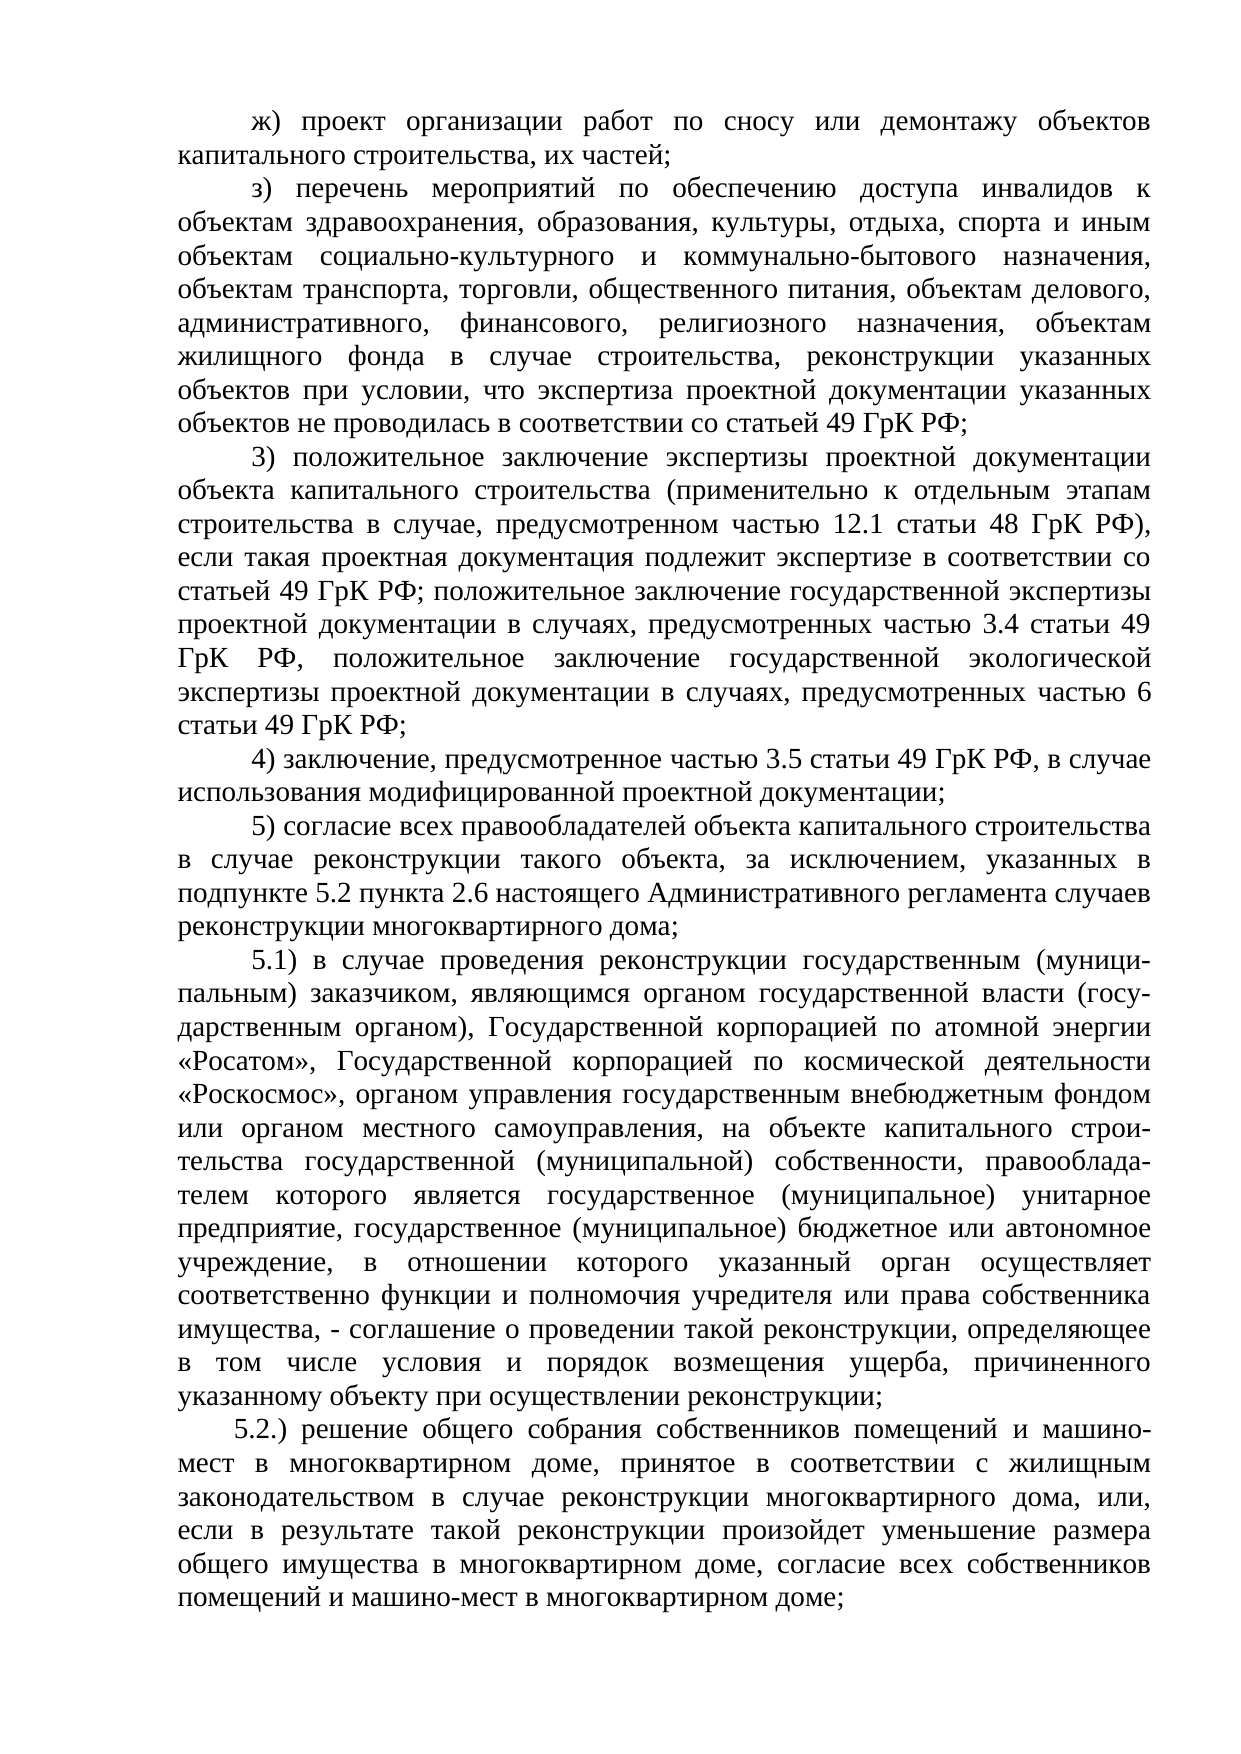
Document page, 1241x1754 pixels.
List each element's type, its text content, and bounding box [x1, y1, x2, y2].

text ж) проект организации работ по сносу или демонтажу объектов капитального строительства, их частей; [177, 103, 1152, 171]
text з) перечень мероприятий по обеспечению доступа инвалидов к объектам здравоохранения, образования, культуры, отдыха, спорта и иным объектам социально-культурного и коммунально-бытового назначения, объектам транспорта, торговли, общественного питания, объектам делового, административного, финансового, религиозного назначения, объектам жилищного фонда в случае строительства, реконструкции указанных объектов при условии, что экспертиза проектной документации указанных объектов не проводилась в соответствии со статьей 49 ГрК РФ; [177, 171, 1152, 439]
text 4) заключение, предусмотренное частью 3.5 статьи 49 ГрК РФ, в случае использования модифицированной проектной документации; [177, 741, 1152, 808]
text 3) положительное заключение экспертизы проектной документации объекта капитального строительства (применительно к отдельным этапам строительства в случае, предусмотренном частью 12.1 статьи 48 ГрК РФ), если такая проектная документация подлежит экспертизе в соответствии со статьей 49 ГрК РФ; положительное заключение государственной экспертизы проектной документации в случаях, предусмотренных частью 3.4 статьи 49 ГрК РФ, положительное заключение государственной экологической экспертизы проектной документации в случаях, предусмотренных частью 6 статьи 49 ГрК РФ; [177, 439, 1152, 741]
text 5.2.) решение общего собрания собственников помещений и машино-мест в многоквартирном доме, принятое в соответствии с жилищным законодательством в случае реконструкции многоквартирного дома, или, если в результате такой реконструкции произойдет уменьшение размера общего имущества в многоквартирном доме, согласие всех собственников помещений и машино-мест в многоквартирном доме; [177, 1412, 1152, 1613]
text 5) согласие всех правообладателей объекта капитального строительства в случае реконструкции такого объекта, за исключением, указанных в подпункте 5.2 пункта 2.6 настоящего Административного регламента случаев реконструкции многоквартирного дома; [177, 808, 1152, 942]
text 5.1) в случае проведения реконструкции государственным (муници-пальным) заказчиком, являющимся органом государственной власти (госу-дарственным органом), Государственной корпорацией по атомной энергии «Росатом», Государственной корпорацией по космической деятельности «Роскосмос», органом управления государственным внебюджетным фондом или органом местного самоуправления, на объекте капитального строи-тельства государственной (муниципальной) собственности, правооблада-телем которого является государственное (муниципальное) унитарное предприятие, государственное (муниципальное) бюджетное или автономное учреждение, в отношении которого указанный орган осуществляет соответственно функции и полномочия учредителя или права собственника имущества, - соглашение о проведении такой реконструкции, определяющее в том числе условия и порядок возмещения ущерба, причиненного указанному объекту при осуществлении реконструкции; [177, 942, 1152, 1412]
